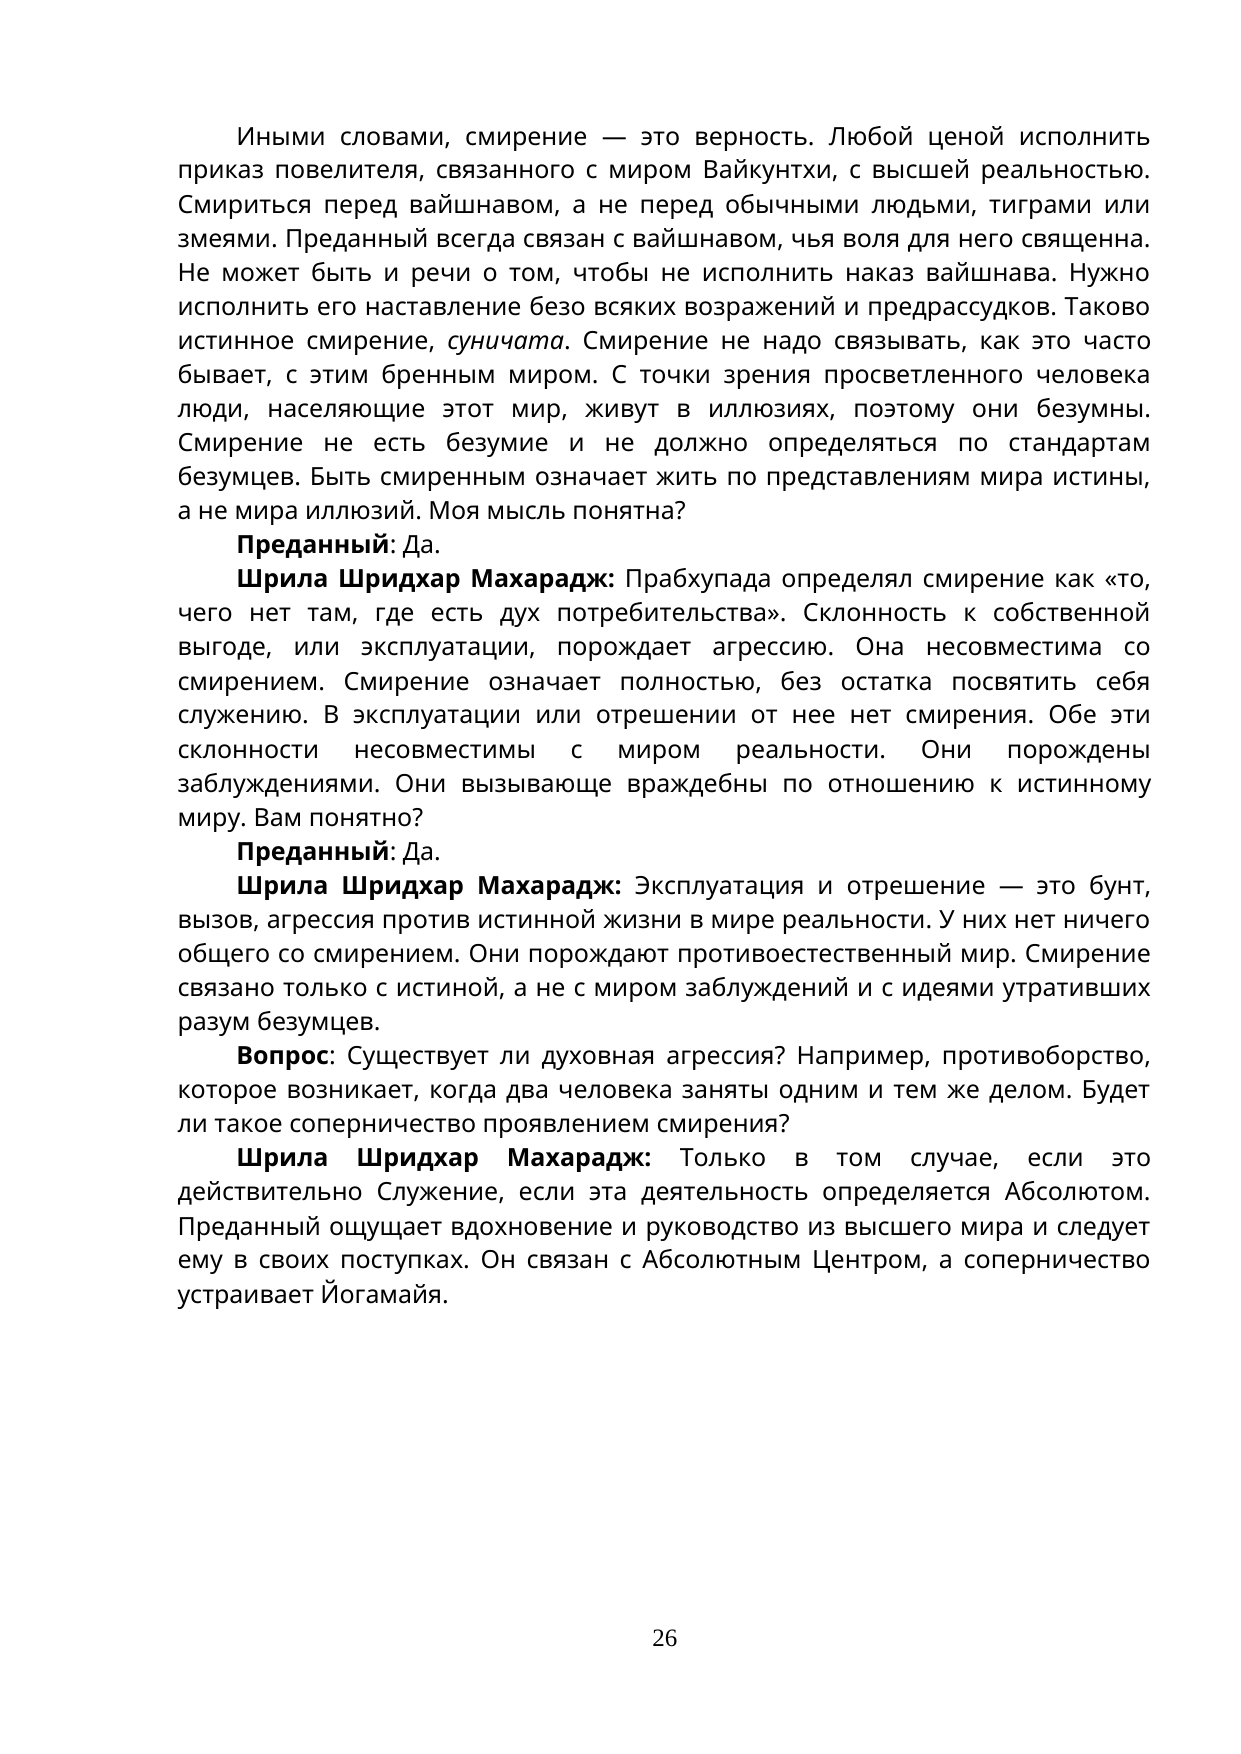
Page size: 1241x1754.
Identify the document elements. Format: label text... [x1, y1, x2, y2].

text Вопрос: Существует ли духовная агрессия? Например, противоборство, которое возникает, когда два человека заняты одним и тем же делом. Будет ли такое соперничество проявлением смирения? [177, 1038, 1152, 1140]
text Преданный: Да. [177, 833, 1152, 867]
text Иными словами, смирение — это верность. Любой ценой исполнить приказ повелителя, связанного с миром Вайкунтхи, с высшей реальностью. Смириться перед вайшнавом, а не перед обычными людьми, тиграми или змеями. Преданный всегда связан с вайшнавом, чья воля для него священна. Не может быть и речи о том, чтобы не исполнить наказ вайшнава. Нужно исполнить его наставление безо всяких возражений и предрассудков. Таково истинное смирение, суничата. Смирение не надо связывать, как это часто бывает, с этим бренным миром. С точки зрения просветленного человека люди, населяющие этот мир, живут в иллюзиях, поэтому они безумны. Смирение не есть безумие и не должно определяться по стандартам безумцев. Быть смиренным означает жить по представлениям мира истины, а не мира иллюзий. Моя мысль понятна? [177, 118, 1152, 527]
text Шрила Шридхар Махарадж: Только в том случае, если это действительно Служение, если эта деятельность определяется Абсолютом. Преданный ощущает вдохновение и руководство из высшего мира и следует ему в своих поступках. Он связан с Абсолютным Центром, а соперничество устраивает Йогамайя. [177, 1140, 1152, 1310]
text Шрила Шридхар Махарадж: Эксплуатация и отрешение — это бунт, вызов, агрессия против истинной жизни в мире реальности. У них нет ничего общего со смирением. Они порождают противоестественный мир. Смирение связано только с истиной, а не с миром заблуждений и с идеями утративших разум безумцев. [177, 867, 1152, 1038]
text Преданный: Да. [177, 527, 1152, 561]
text Шрила Шридхар Махарадж: Прабхупада определял смирение как «то, чего нет там, где есть дух потребительства». Склонность к собственной выгоде, или эксплуатации, порождает агрессию. Она несовместима со смирением. Смирение означает полностью, без остатка посвятить себя служению. В эксплуатации или отрешении от нее нет смирения. Обе эти склонности несовместимы с миром реальности. Они порождены заблуждениями. Они вызывающе враждебны по отношению к истинному миру. Вам понятно? [177, 561, 1152, 833]
